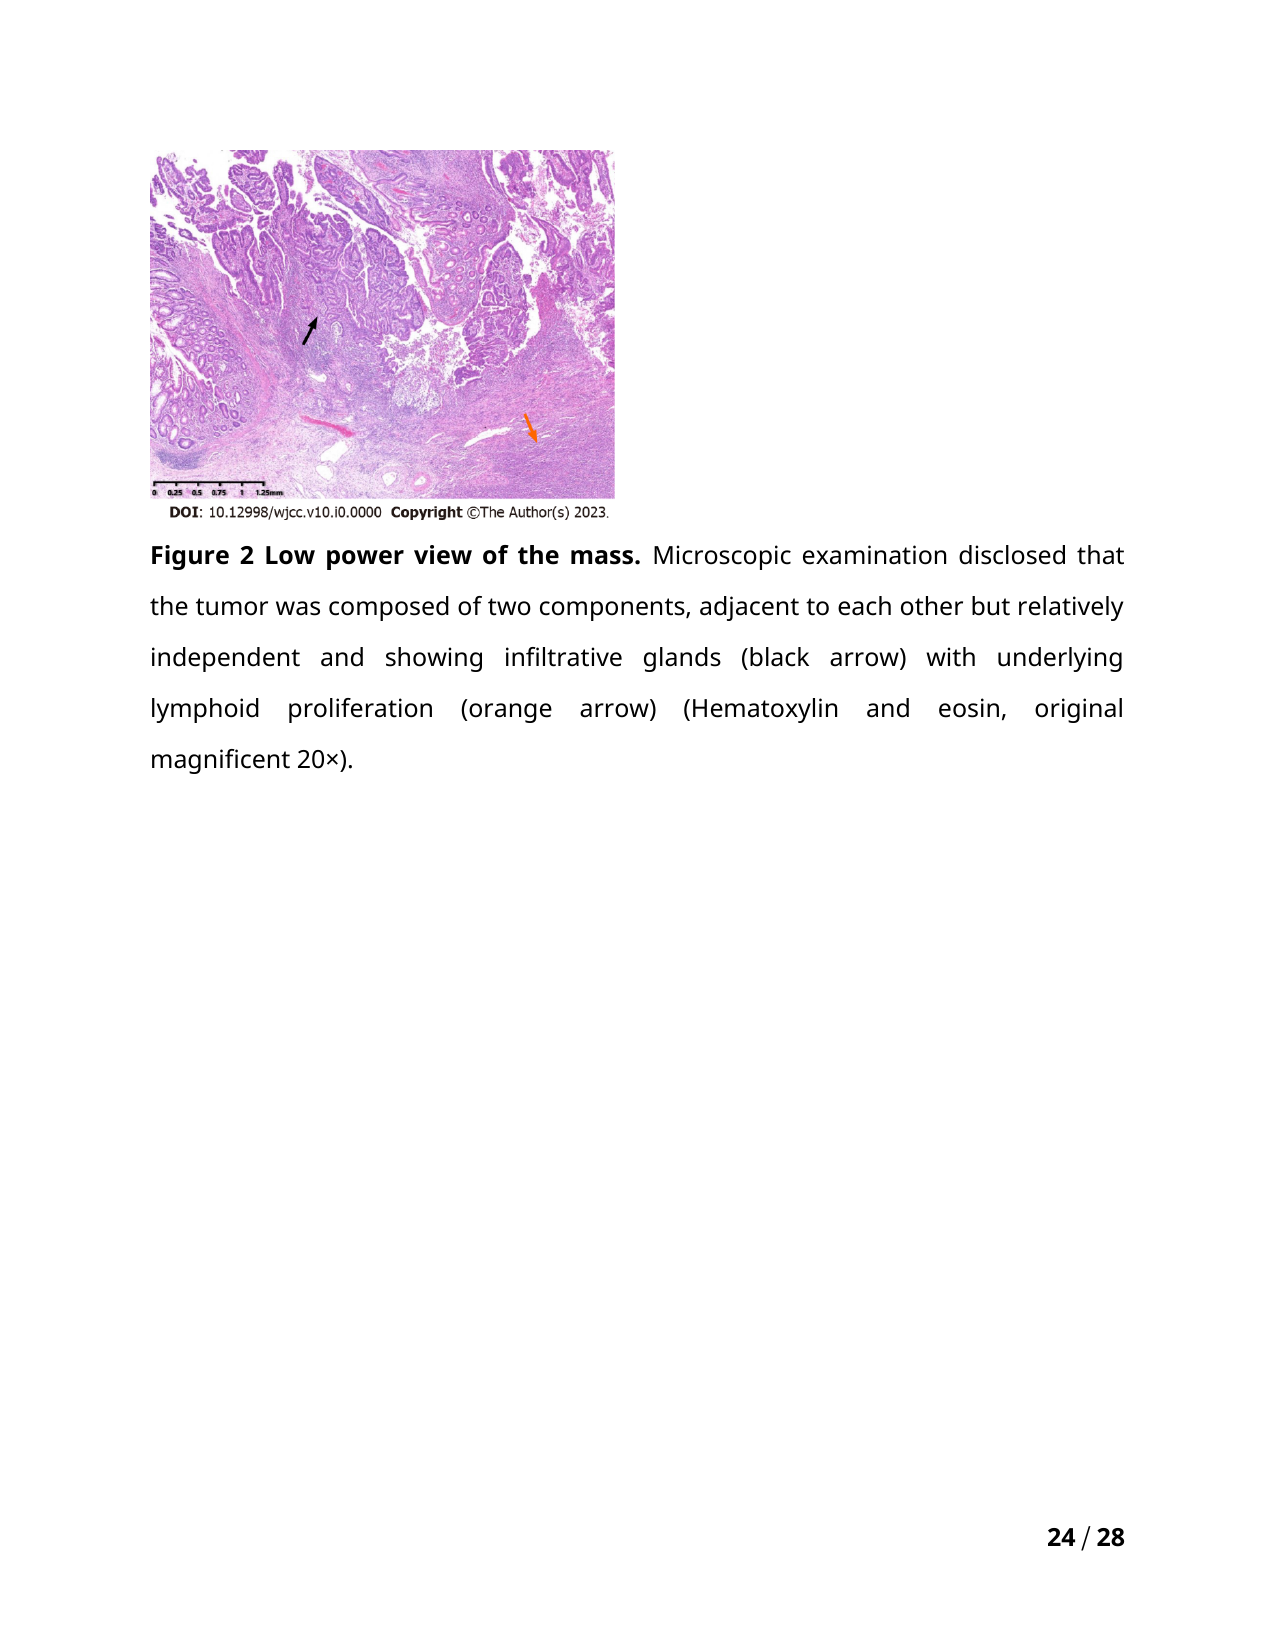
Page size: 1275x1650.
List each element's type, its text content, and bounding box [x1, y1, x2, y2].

text Figure 2 Low power view of the mass. Microscopic examination disclosed that the tumor was composed of two components, adjacent to each other but relatively independent and showing infiltrative glands (black arrow) with underlying lymphoid proliferation (orange arrow) (Hematoxylin and eosin, original magnificent 20×). [150, 538, 1125, 776]
picture [150, 150, 615, 524]
